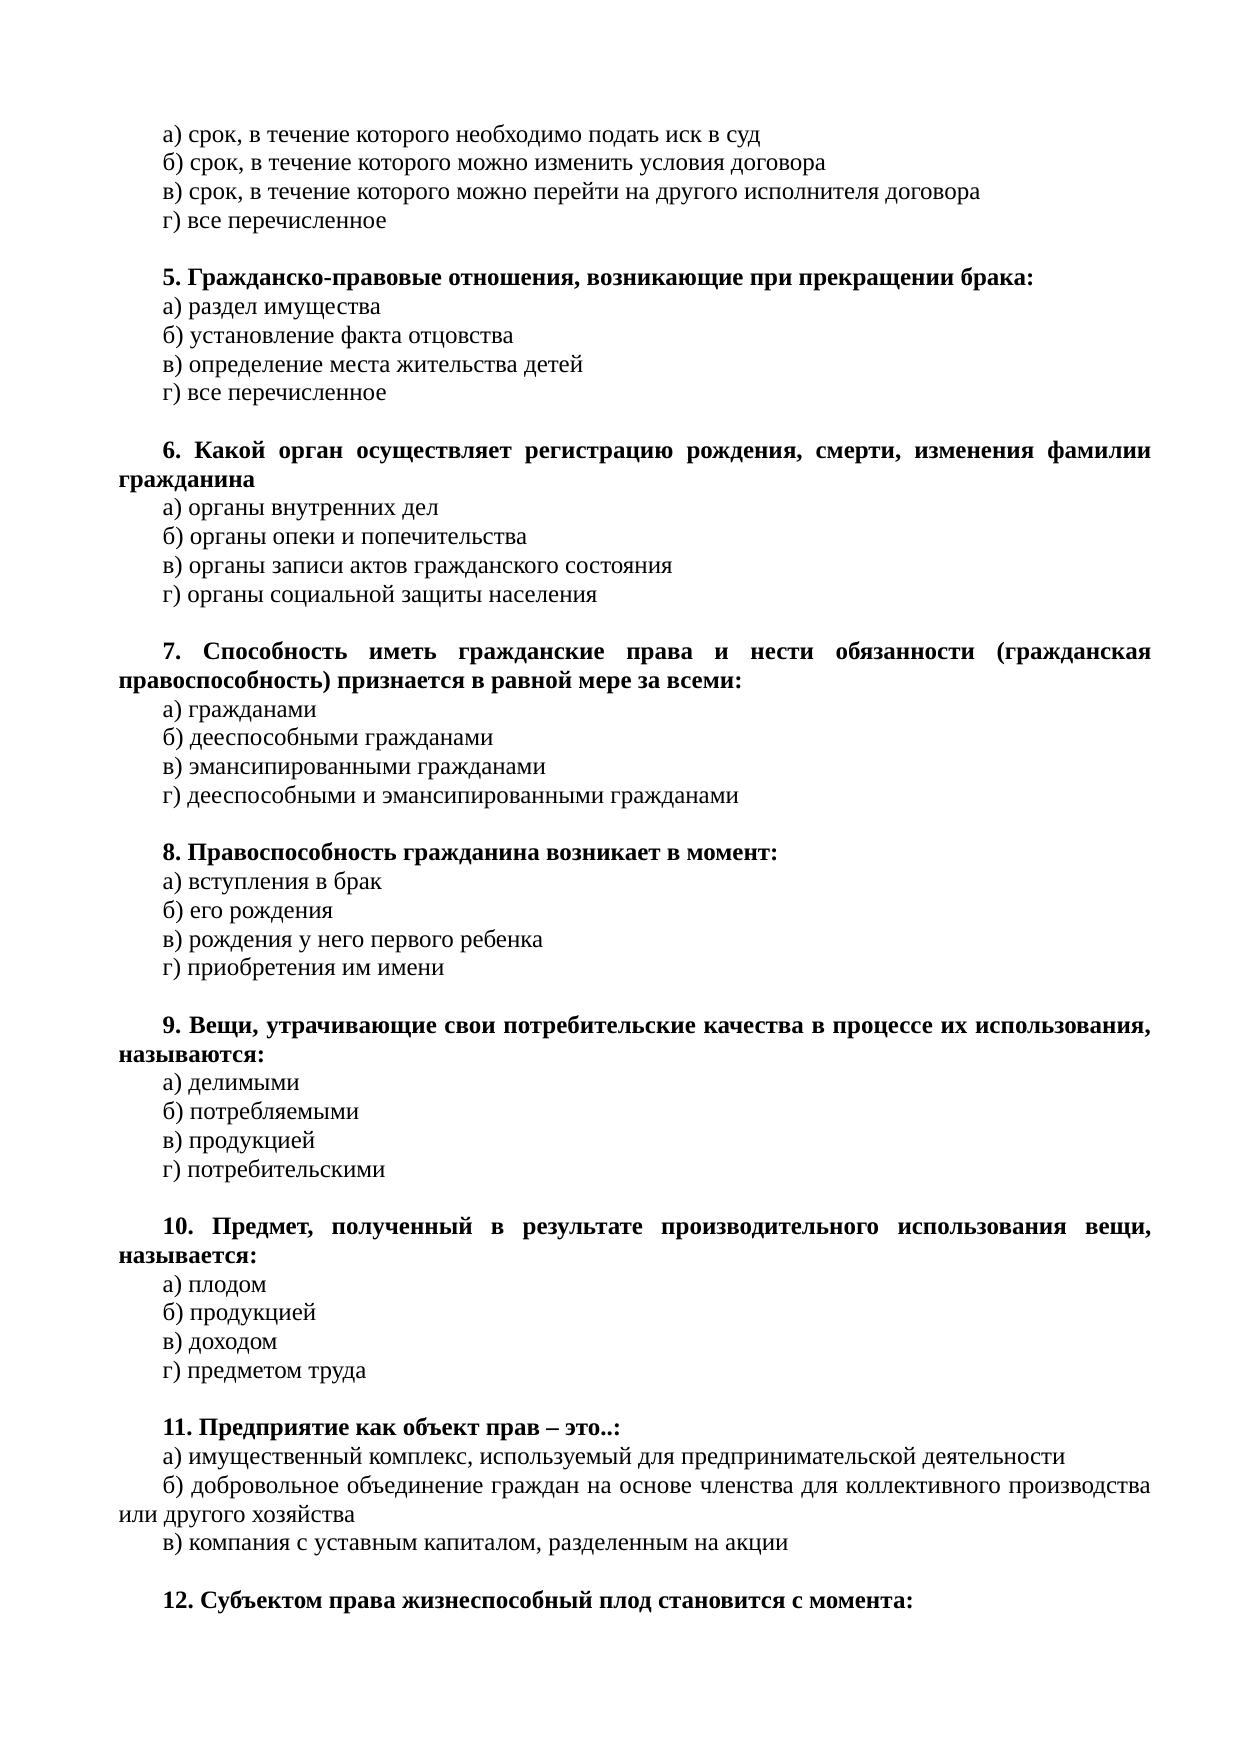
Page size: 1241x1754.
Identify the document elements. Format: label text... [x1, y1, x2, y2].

text а) имущественный комплекс, используемый для предпринимательской деятельности [118, 1441, 1152, 1470]
text 10. Предмет, полученный в результате производительного использования вещи, называется: [118, 1211, 1152, 1269]
text а) делимыми [118, 1067, 1152, 1096]
text 6. Какой орган осуществляет регистрацию рождения, смерти, изменения фамилии гражданина [118, 435, 1152, 492]
text 8. Правоспособность гражданина возникает в момент: [118, 837, 1152, 866]
text б) дееспособными гражданами [118, 722, 1152, 751]
text а) вступления в брак [118, 866, 1152, 895]
text г) потребительскими [118, 1154, 1152, 1182]
text а) плодом [118, 1269, 1152, 1297]
text в) рождения у него первого ребенка [118, 924, 1152, 952]
text 9. Вещи, утрачивающие свои потребительские качества в процессе их использования, называются: [118, 1010, 1152, 1067]
text г) органы социальной защиты населения [118, 579, 1152, 607]
text а) гражданами [118, 694, 1152, 722]
text в) эмансипированными гражданами [118, 751, 1152, 780]
text в) определение места жительства детей [118, 349, 1152, 377]
text 12. Субъектом права жизнеспособный плод становится с момента: [118, 1585, 1152, 1614]
text 5. Гражданско-правовые отношения, возникающие при прекращении брака: [118, 262, 1152, 291]
text г) все перечисленное [118, 205, 1152, 234]
text в) органы записи актов гражданского состояния [118, 550, 1152, 579]
text a) срок, в течение которого необходимо подать иск в суд [118, 119, 1152, 147]
text г) предметом труда [118, 1355, 1152, 1384]
text б) установление факта отцовства [118, 320, 1152, 349]
text 11. Предприятие как объект прав – это..: [118, 1412, 1152, 1441]
text б) продукцией [118, 1297, 1152, 1326]
text г) дееспособными и эмансипированными гражданами [118, 780, 1152, 809]
text в) доходом [118, 1326, 1152, 1355]
text в) срок, в течение которого можно перейти на другого исполнителя договора [118, 176, 1152, 205]
text в) продукцией [118, 1125, 1152, 1154]
text г) приобретения им имени [118, 952, 1152, 981]
text 7. Способность иметь гражданские права и нести обязанности (гражданская правоспособность) признается в равной мере за всеми: [118, 636, 1152, 694]
text б) его рождения [118, 895, 1152, 924]
text б) добровольное объединение граждан на основе членства для коллективного производства или другого хозяйства [118, 1470, 1152, 1527]
text г) все перечисленное [118, 377, 1152, 406]
text б) потребляемыми [118, 1096, 1152, 1125]
text в) компания с уставным капиталом, разделенным на акции [118, 1527, 1152, 1556]
text б) органы опеки и попечительства [118, 521, 1152, 550]
text а) органы внутренних дел [118, 492, 1152, 521]
text a) раздел имущества [118, 291, 1152, 320]
text б) срок, в течение которого можно изменить условия договора [118, 147, 1152, 176]
